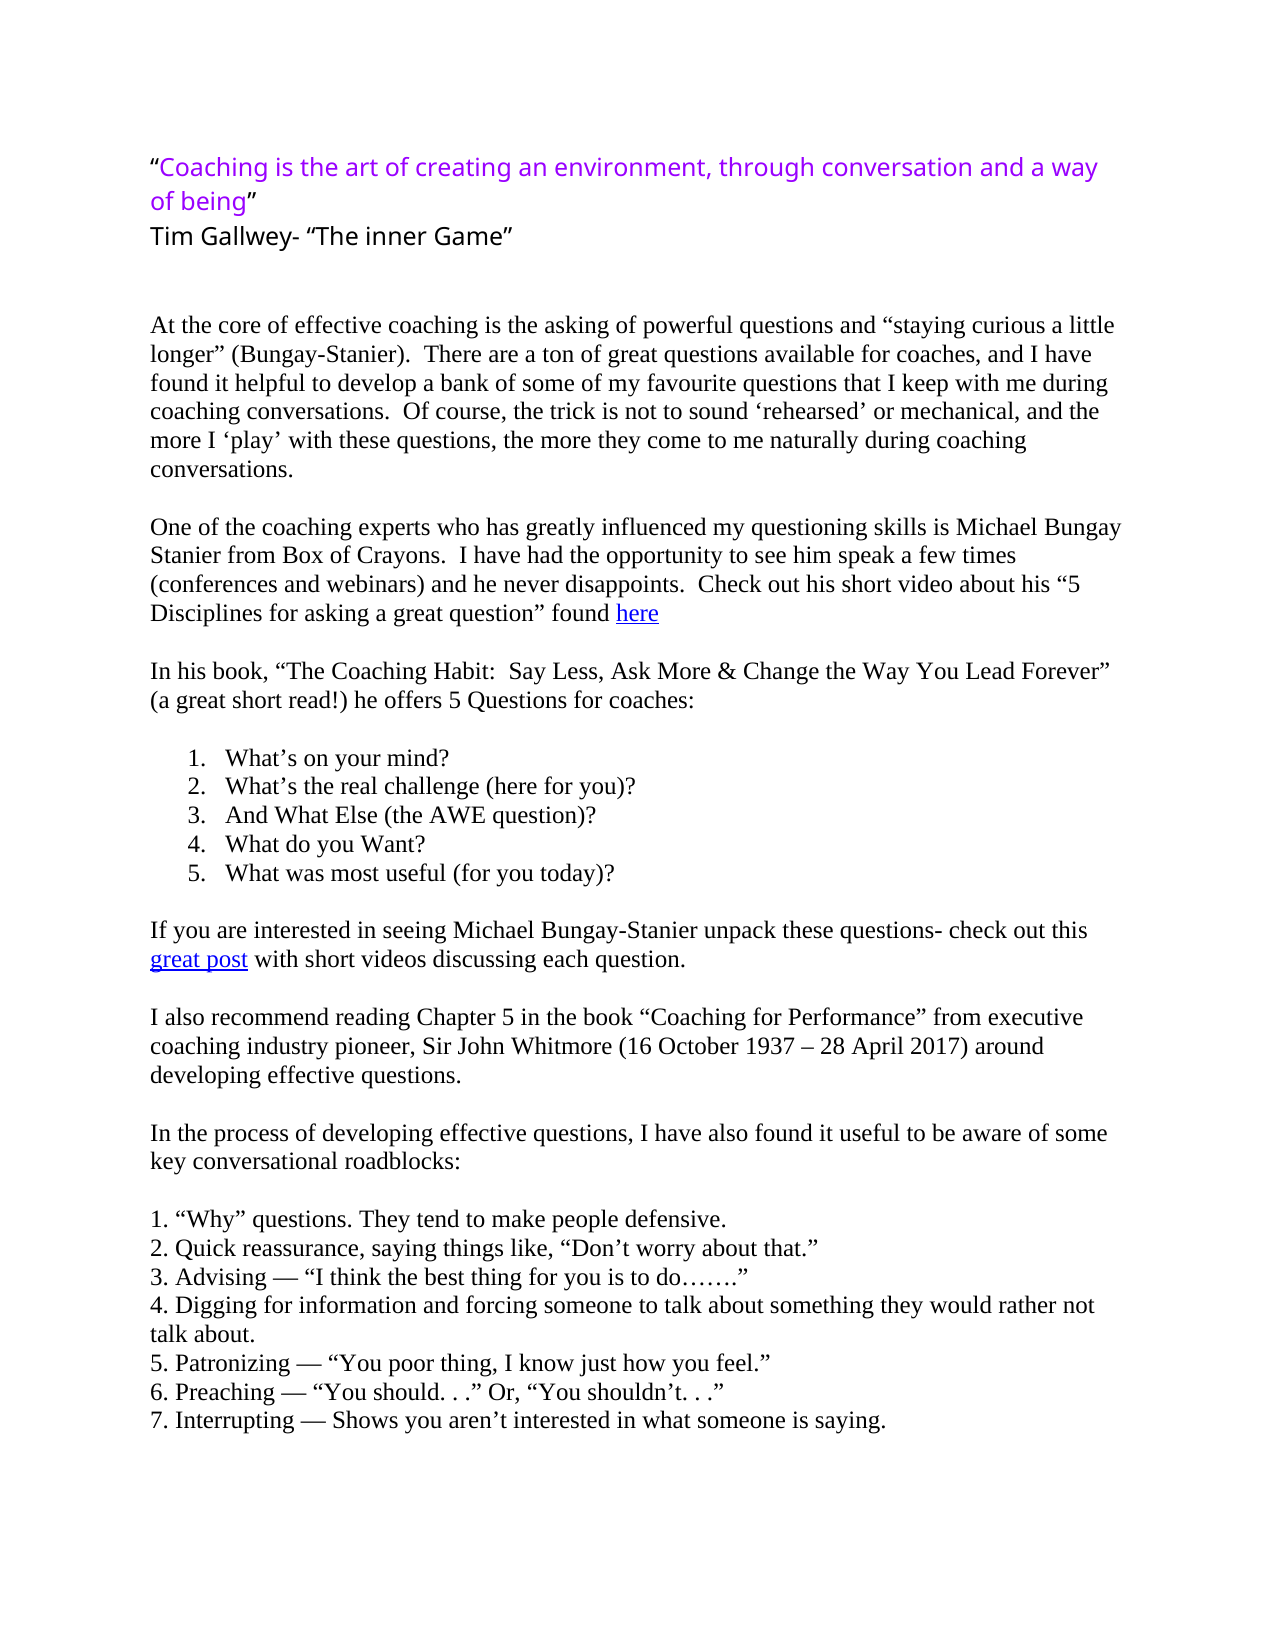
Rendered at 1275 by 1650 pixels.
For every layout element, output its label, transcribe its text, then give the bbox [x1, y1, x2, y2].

text At the core of effective coaching is the asking of powerful questions and “staying curious a little longer” (Bungay-Stanier). There are a ton of great questions available for coaches, and I have found it helpful to develop a bank of some of my favourite questions that I keep with me during coaching conversations. Of course, the trick is not to sound ‘rehearsed’ or mechanical, and the more I ‘play’ with these questions, the more they come to me naturally during coaching conversations. [150, 310, 1125, 483]
text 1. “Why” questions. They tend to make people defensive. 2. Quick reassurance, saying things like, “Don’t worry about that.” 3. Advising — “I think the best thing for you is to do…….” 4. Digging for information and forcing someone to talk about something they would rather not talk about. 5. Patronizing — “You poor thing, I know just how you feel.” 6. Preaching — “You should. . .” Or, “You shouldn’t. . .” 7. Interrupting — Shows you aren’t interested in what someone is saying. [150, 1204, 1125, 1434]
list What’s the real challenge (here for you)? [187, 771, 1125, 800]
list What do you Want? [187, 829, 1125, 858]
text “Coaching is the art of creating an environment, through conversation and a way of being” [150, 150, 1125, 218]
text Tim Gallwey- “The inner Game” [150, 218, 1125, 252]
list What was most useful (for you today)? [187, 858, 1125, 886]
text If you are interested in seeing Michael Bungay-Stanier unpack these questions- check out this great post with short videos discussing each question. [150, 916, 1125, 973]
text In his book, “The Coaching Habit: Say Less, Ask More & Change the Way You Lead Forever” (a great short read!) he offers 5 Questions for coaches: [150, 656, 1125, 713]
text I also recommend reading Chapter 5 in the book “Coaching for Performance” from executive coaching industry pioneer, Sir John Whitmore (16 October 1937 – 28 April 2017) around developing effective questions. [150, 1002, 1125, 1088]
text In the process of developing effective questions, I have also found it useful to be aware of some key conversational roadblocks: [150, 1118, 1125, 1175]
text One of the coaching experts who has greatly influenced my questioning skills is Michael Bungay Stanier from Box of Crayons. I have had the opportunity to see him speak a few times (conferences and webinars) and he never disappoints. Check out his short video about his “5 Disciplines for asking a great question” found here [150, 512, 1125, 627]
list And What Else (the AWE question)? [187, 800, 1125, 829]
list What’s on your mind? [187, 743, 1125, 771]
